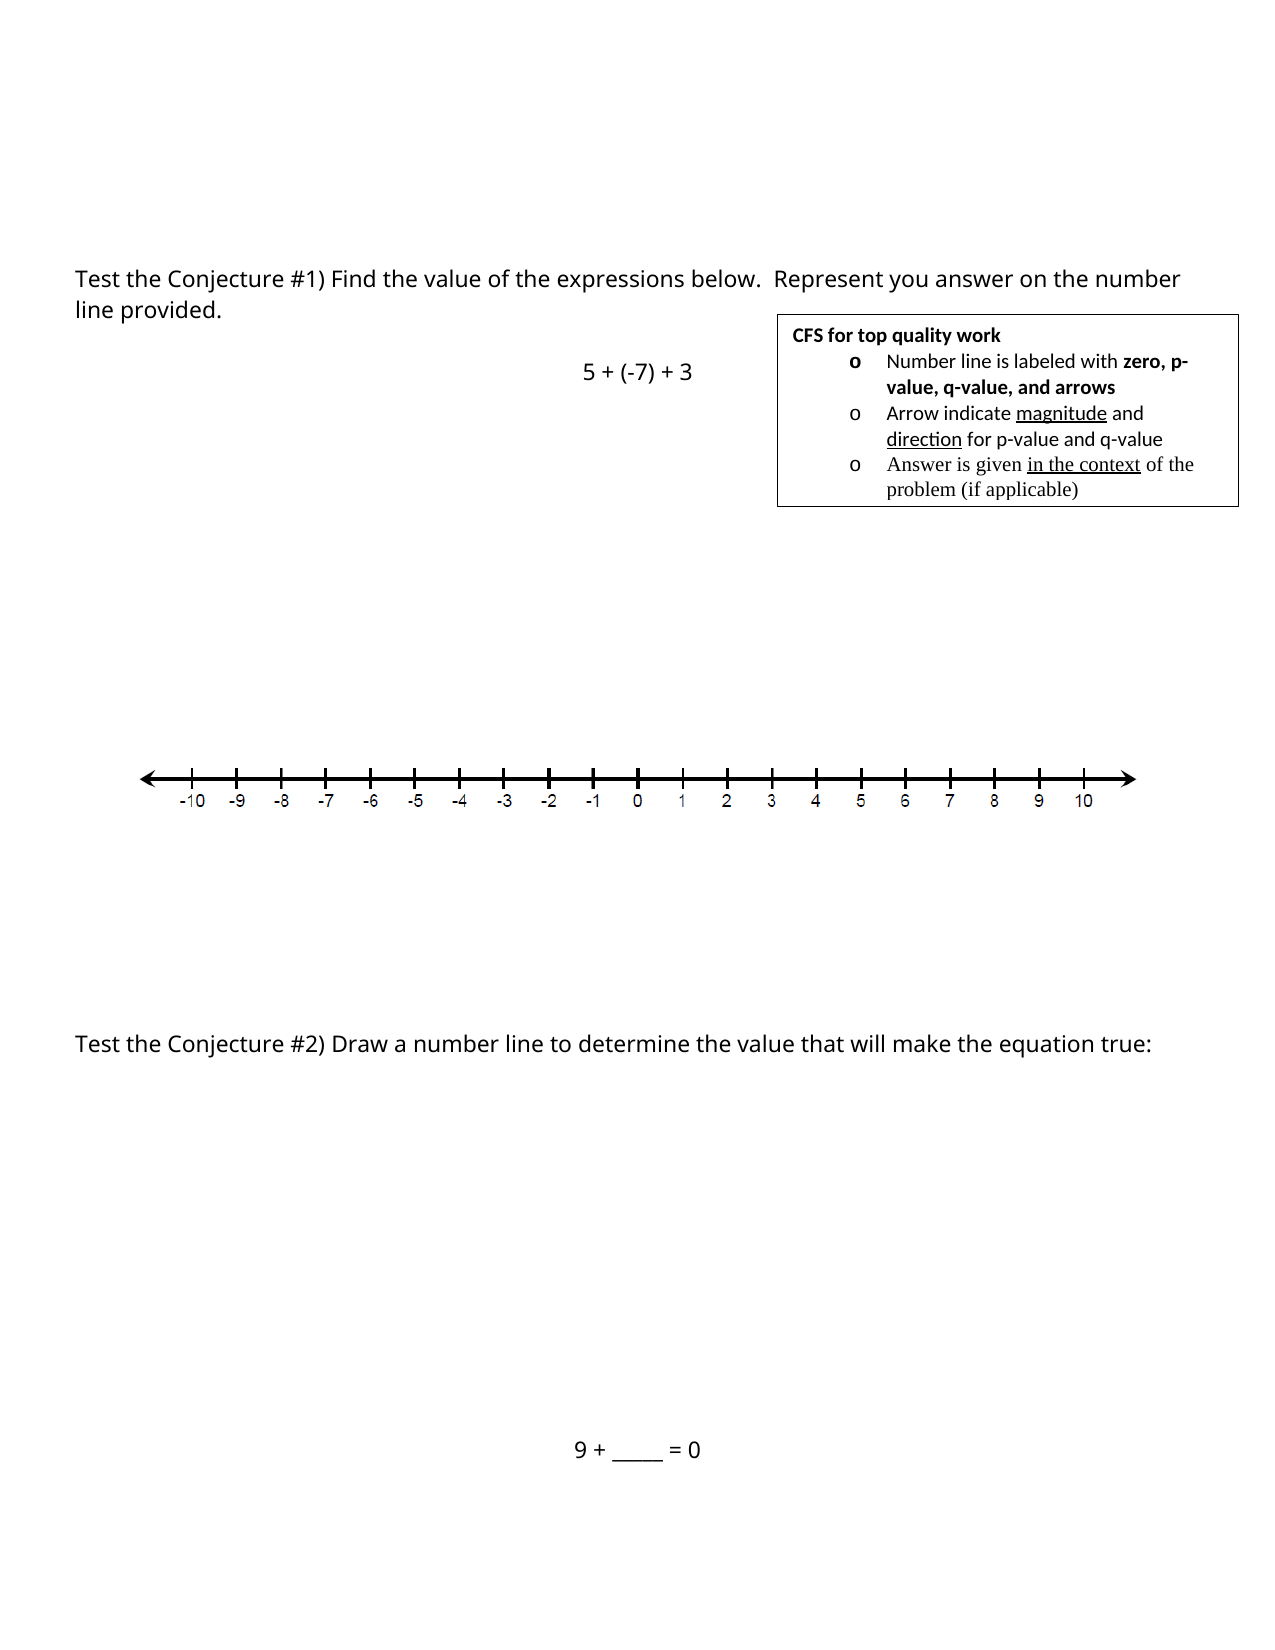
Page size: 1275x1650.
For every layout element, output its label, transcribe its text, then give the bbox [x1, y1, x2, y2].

text Test the Conjecture #2) Draw a number line to determine the value that will make the equation true: [75, 1028, 1200, 1059]
list Test the Conjecture #1) Find the value of the expressions below. Represent you answer on the number line provided. [75, 262, 1200, 325]
text 9 + _____ = 0 [75, 1434, 1200, 1466]
text 5 + (-7) + 3 [75, 356, 777, 387]
picture [137, 762, 1138, 809]
